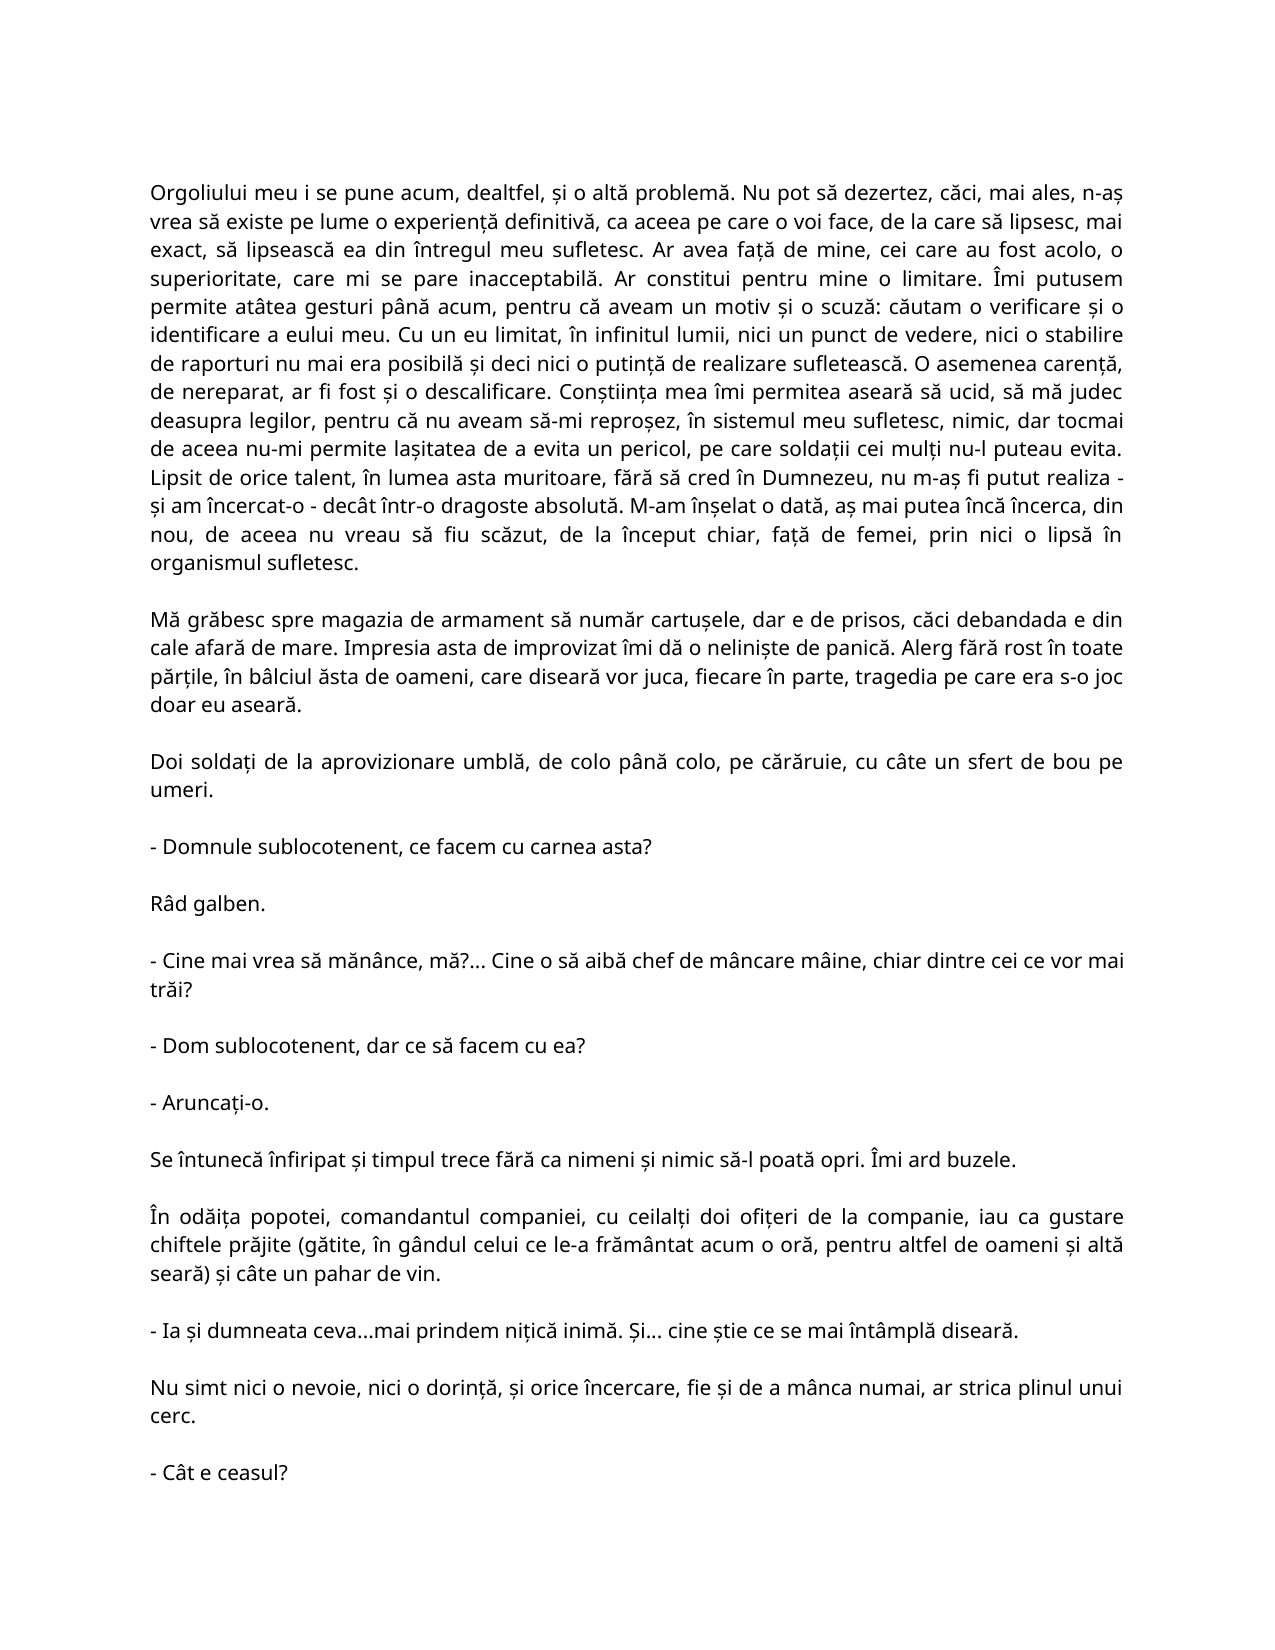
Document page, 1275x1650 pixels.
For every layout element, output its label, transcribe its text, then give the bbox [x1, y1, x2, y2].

text Orgoliului meu i se pune acum, dealtfel, și o altă problemă. Nu pot să dezertez, căci, mai ales, n-aș vrea să existe pe lume o experiență definitivă, ca aceea pe care o voi face, de la care să lipsesc, mai exact, să lipsească ea din întregul meu sufletesc. Ar avea față de mine, cei care au fost acolo, o superioritate, care mi se pare inacceptabilă. Ar constitui pentru mine o limitare. Îmi putusem permite atâtea gesturi până acum, pentru că aveam un motiv și o scuză: căutam o verificare și o identificare a eului meu. Cu un eu limitat, în infinitul lumii, nici un punct de vedere, nici o stabilire de raporturi nu mai era posibilă și deci nici o putință de realizare sufletească. O asemenea carență, de nereparat, ar fi fost și o descalificare. Conștiința mea îmi permitea aseară să ucid, să mă judec deasupra legilor, pentru că nu aveam să-mi reproșez, în sistemul meu sufletesc, nimic, dar tocmai de aceea nu-mi permite lașitatea de a evita un pericol, pe care soldații cei mulți nu-l puteau evita. Lipsit de orice talent, în lumea asta muritoare, fără să cred în Dumnezeu, nu m-aș fi putut realiza - și am încercat-o - decât într-o dragoste absolută. M-am înșelat o dată, aș mai putea încă încerca, din nou, de aceea nu vreau să fiu scăzut, de la început chiar, față de femei, prin nici o lipsă în organismul sufletesc. [150, 178, 1125, 577]
text - Dom sublocotenent, dar ce să facem cu ea? [150, 1032, 1125, 1060]
text Râd galben. [150, 889, 1125, 918]
text - Cine mai vrea să mănânce, mă?... Cine o să aibă chef de mâncare mâine, chiar dintre cei ce vor mai trăi? [150, 946, 1125, 1003]
text În odăița popotei, comandantul companiei, cu ceilalți doi ofițeri de la companie, iau ca gustare chiftele prăjite (gătite, în gândul celui ce le-a frământat acum o oră, pentru altfel de oameni și altă seară) și câte un pahar de vin. [150, 1202, 1125, 1287]
text - Aruncați-o. [150, 1088, 1125, 1117]
text - Domnule sublocotenent, ce facem cu carnea asta? [150, 832, 1125, 861]
text - Ia și dumneata ceva...mai prindem nițică inimă. Și... cine știe ce se mai întâmplă diseară. [150, 1316, 1125, 1344]
text Mă grăbesc spre magazia de armament să număr cartușele, dar e de prisos, căci debandada e din cale afară de mare. Impresia asta de improvizat îmi dă o neliniște de panică. Alerg fără rost în toate părțile, în bâlciul ăsta de oameni, care diseară vor juca, fiecare în parte, tragedia pe care era s-o joc doar eu aseară. [150, 605, 1125, 719]
text - Cât e ceasul? [150, 1458, 1125, 1487]
text Nu simt nici o nevoie, nici o dorință, și orice încercare, fie și de a mânca numai, ar strica plinul unui cerc. [150, 1373, 1125, 1430]
text Se întunecă înfiripat și timpul trece fără ca nimeni și nimic să-l poată opri. Îmi ard buzele. [150, 1145, 1125, 1174]
text Doi soldați de la aprovizionare umblă, de colo până colo, pe cărăruie, cu câte un sfert de bou pe umeri. [150, 747, 1125, 804]
